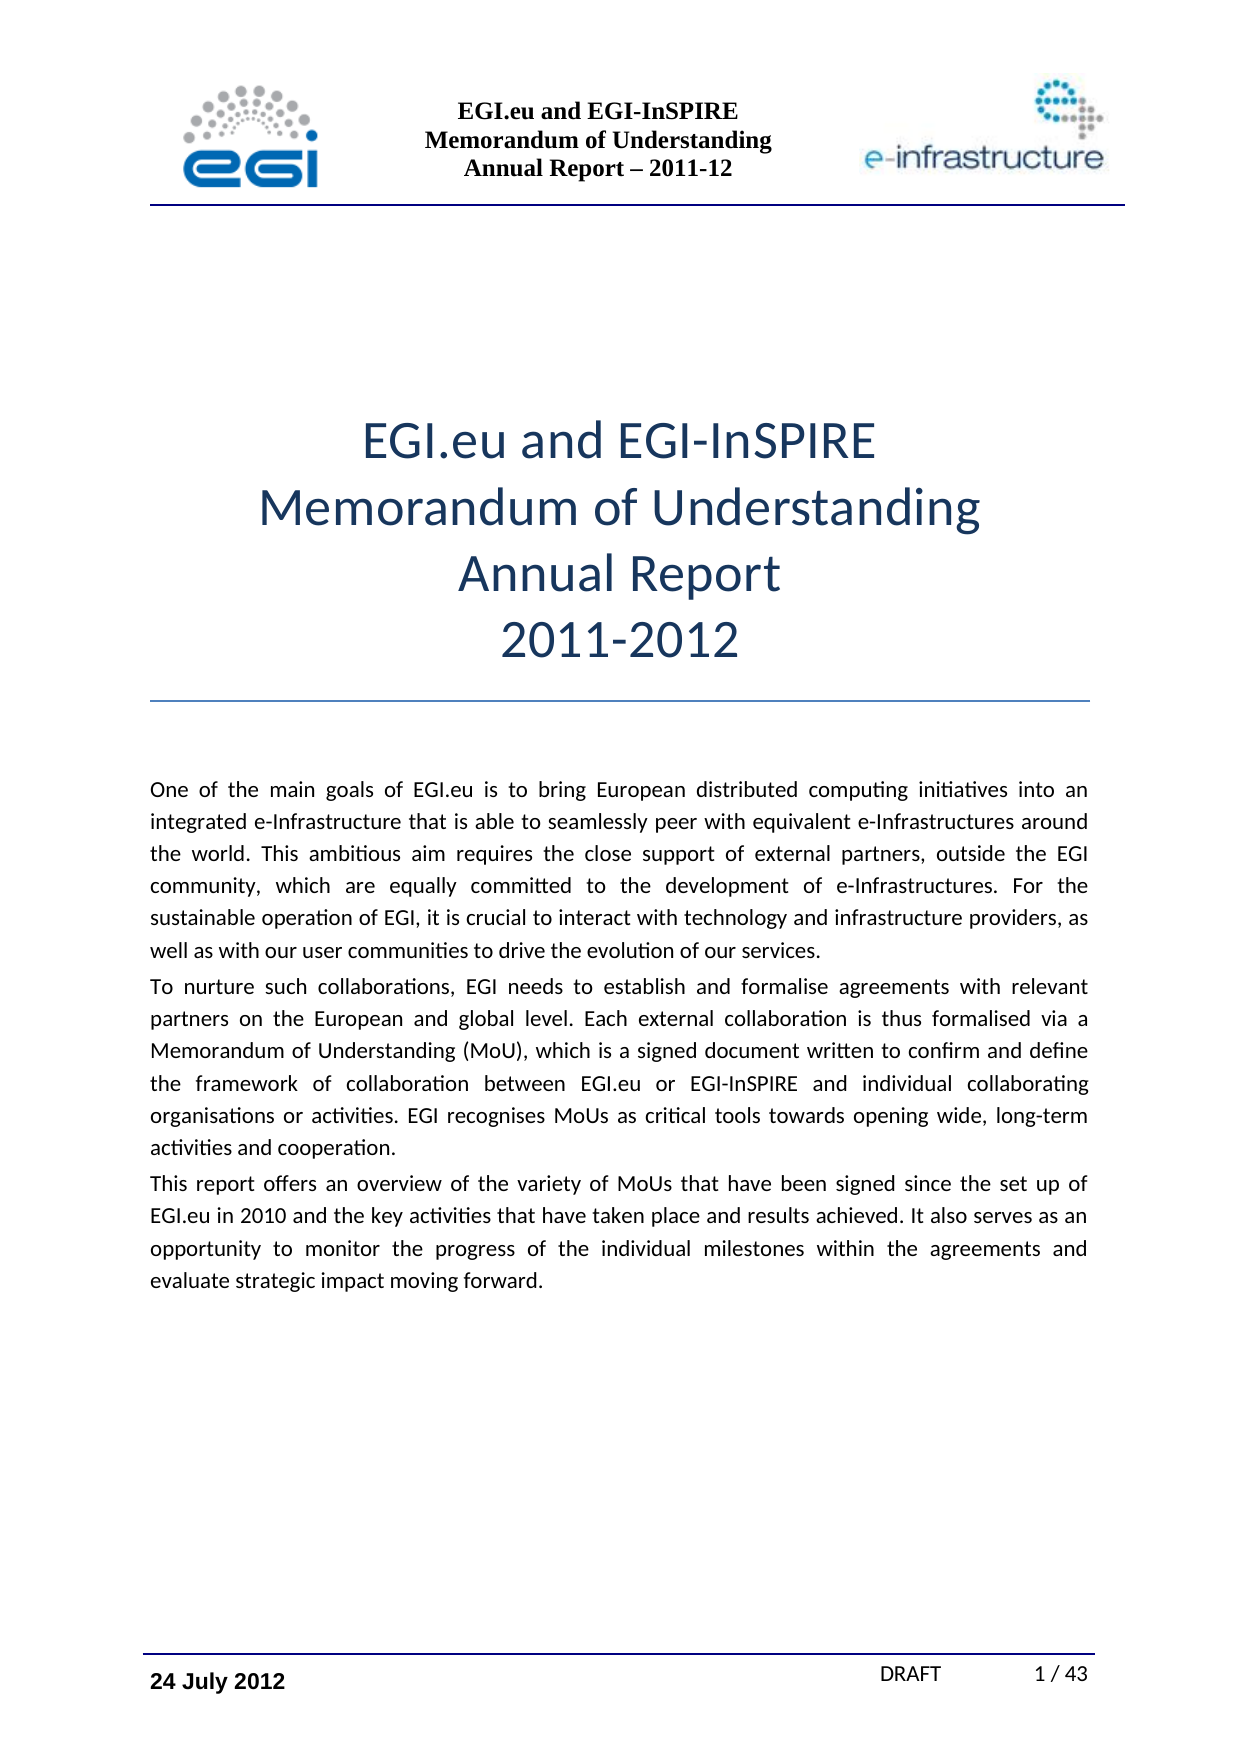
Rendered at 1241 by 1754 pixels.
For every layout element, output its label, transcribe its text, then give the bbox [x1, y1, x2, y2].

title EGI.eu and EGI-InSPIRE [150, 406, 1090, 472]
title 2011-2012 [150, 605, 1090, 700]
picture [859, 73, 1110, 176]
picture [157, 77, 345, 196]
title Memorandum of Understanding [150, 472, 1090, 538]
text One of the main goals of EGI.eu is to bring European distributed computing initiatives into an integrated e-Infrastructure that is able to seamlessly peer with equivalent e-Infrastructures around the world. This ambitious aim requires the close support of external partners, outside the EGI community, which are equally committed to the development of e-Infrastructures. For the sustainable operation of EGI, it is crucial to interact with technology and infrastructure providers, as well as with our user communities to drive the evolution of our services. [150, 775, 1090, 964]
title Annual Report [150, 538, 1090, 605]
text To nurture such collaborations, EGI needs to establish and formalise agreements with relevant partners on the European and global level. Each external collaboration is thus formalised via a Memorandum of Understanding (MoU), which is a signed document written to confirm and define the framework of collaboration between EGI.eu or EGI-InSPIRE and individual collaborating organisations or activities. EGI recognises MoUs as critical tools towards opening wide, long-term activities and cooperation. [150, 972, 1090, 1161]
text This report offers an overview of the variety of MoUs that have been signed since the set up of EGI.eu in 2010 and the key activities that have taken place and results achieved. It also serves as an opportunity to monitor the progress of the individual milestones within the agreements and evaluate strategic impact moving forward. [150, 1169, 1090, 1294]
